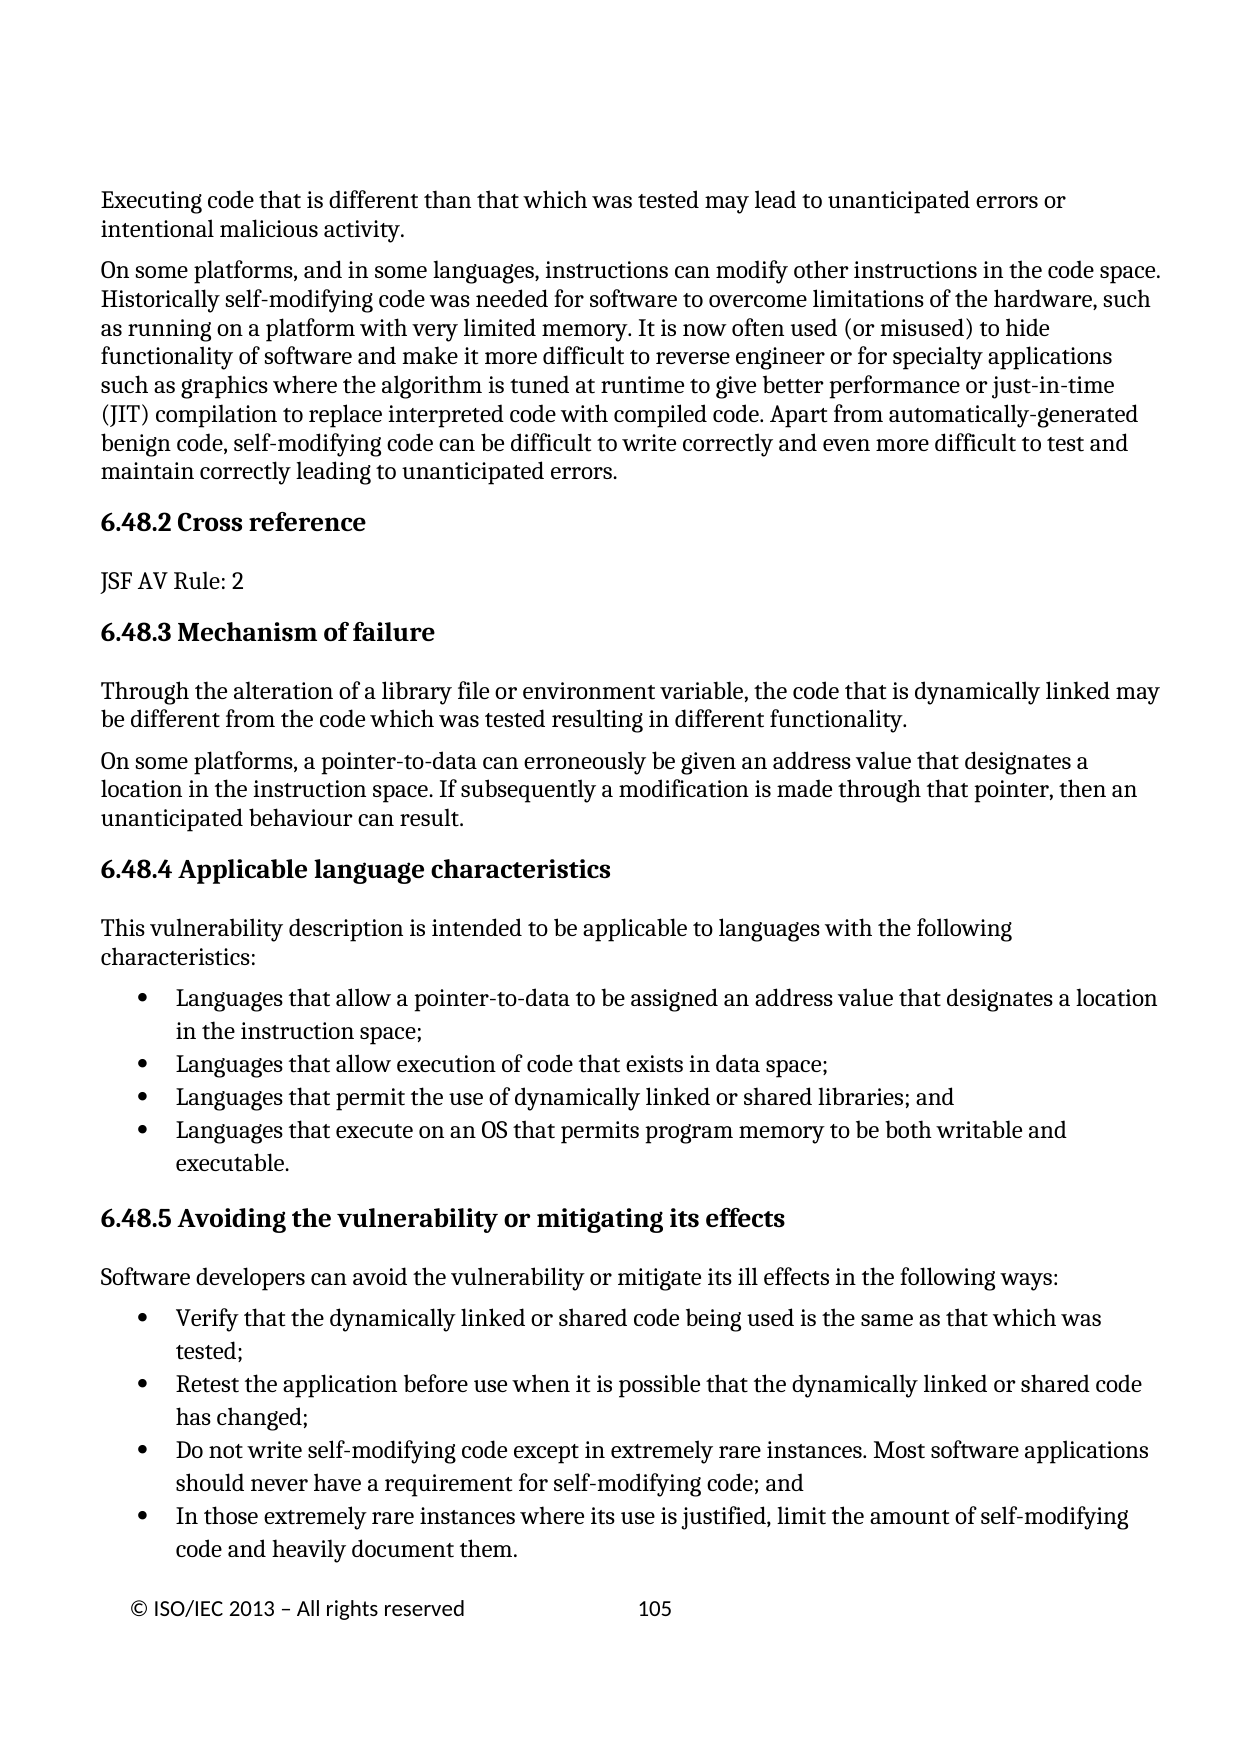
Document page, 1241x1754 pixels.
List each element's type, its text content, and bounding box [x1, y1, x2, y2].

list Do not write self-modifying code except in extremely rare instances. Most software applications should never have a requirement for self-modifying code; and [138, 1436, 1164, 1498]
subtitle 6.48.5 Avoiding the vulnerability or mitigating its effects [101, 1203, 1164, 1234]
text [101, 186, 1164, 243]
text Through the alteration of a library file or environment variable, the code that is dynamically linked may be different from the code which was tested resulting in different functionality. [101, 677, 1164, 734]
list Languages that execute on an OS that permits program memory to be both writable and executable. [138, 1116, 1164, 1178]
list Languages that allow a pointer-to-data to be assigned an address value that designates a location in the instruction space; [138, 984, 1164, 1046]
subtitle 6.48.3 Mechanism of failure [101, 617, 1164, 648]
subtitle 6.48.4 Applicable language characteristics [101, 854, 1164, 885]
text This vulnerability description is intended to be applicable to languages with the following characteristics: [101, 914, 1164, 971]
list Verify that the dynamically linked or shared code being used is the same as that which was tested; [138, 1304, 1164, 1366]
text Software developers can avoid the vulnerability or mitigate its ill effects in the following ways: [101, 1263, 1164, 1292]
list Languages that allow execution of code that exists in data space; [138, 1050, 1164, 1079]
text On some platforms, and in some languages, instructions can modify other instructions in the code space. Historically self-modifying code was needed for software to overcome limitations of the hardware, such as running on a platform with very limited memory. It is now often used (or misused) to hide functionality of software and make it more difficult to reverse engineer or for specialty applications such as graphics where the algorithm is tuned at runtime to give better performance or just-in-time (JIT) compilation to replace interpreted code with compiled code. Apart from automatically-generated benign code, self-modifying code can be difficult to write correctly and even more difficult to test and maintain correctly leading to unanticipated errors. [101, 256, 1164, 486]
list Languages that permit the use of dynamically linked or shared libraries; and [138, 1083, 1164, 1112]
subtitle 6.48.2 Cross reference [101, 507, 1164, 538]
list In those extremely rare instances where its use is justified, limit the amount of self-modifying code and heavily document them. [138, 1502, 1164, 1564]
text JSF AV Rule: 2 [101, 567, 1164, 596]
text On some platforms, a pointer-to-data can erroneously be given an address value that designates a location in the instruction space. If subsequently a modification is made through that pointer, then an unanticipated behaviour can result. [101, 747, 1164, 833]
list Retest the application before use when it is possible that the dynamically linked or shared code has changed; [138, 1370, 1164, 1432]
